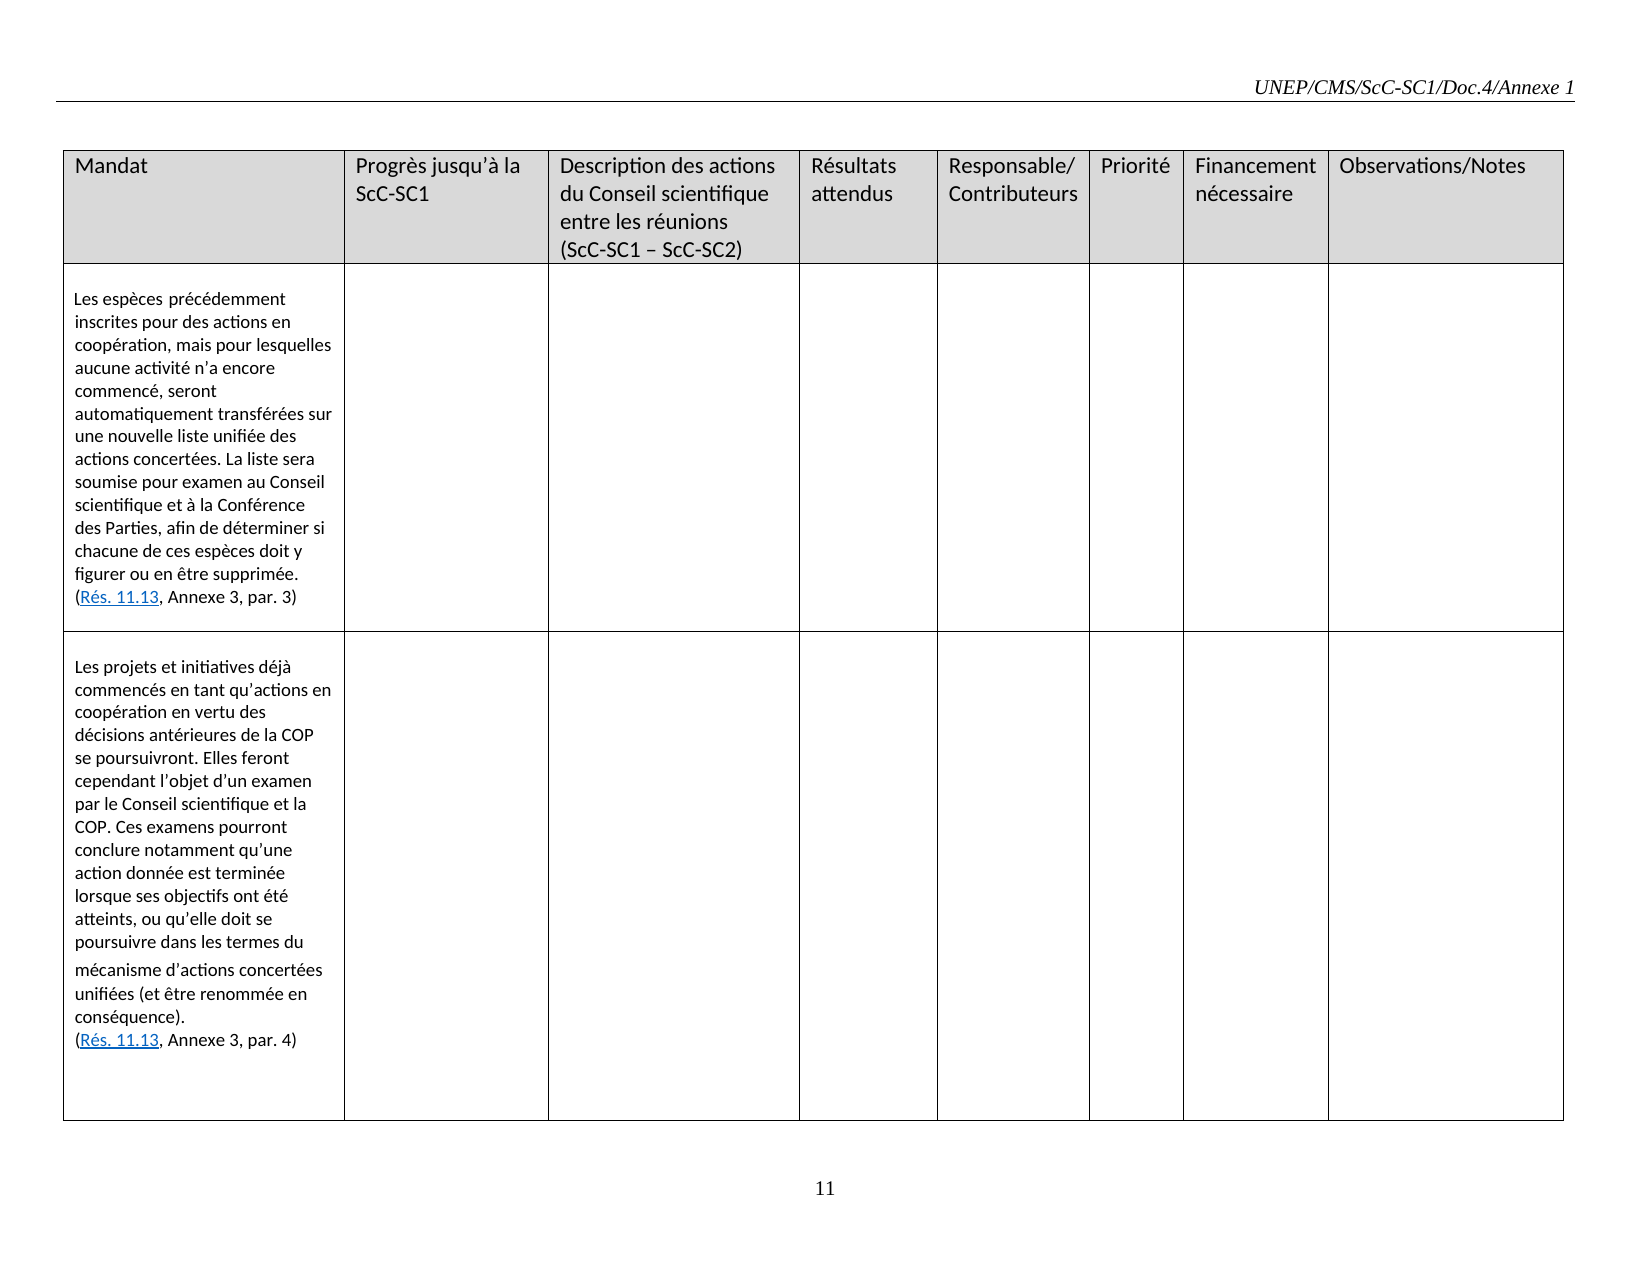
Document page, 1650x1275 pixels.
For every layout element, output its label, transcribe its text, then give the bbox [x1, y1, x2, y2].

table_header Priorité [1090, 151, 1183, 263]
table_header Mandat [64, 151, 344, 263]
table_cell [1090, 632, 1183, 1119]
table_cell [938, 632, 1089, 1119]
table_cell [345, 264, 548, 631]
table_cell [1090, 264, 1183, 631]
table_cell [549, 632, 799, 1119]
table_cell [938, 264, 1089, 631]
table_header Description des actions du Conseil scientifique entre les réunions (ScC-SC1 – ScC-SC2) [549, 151, 799, 263]
table_cell [345, 632, 548, 1119]
table_cell [1329, 264, 1563, 631]
table_header Financement nécessaire [1184, 151, 1328, 263]
table_cell [800, 264, 937, 631]
table_cell [1329, 632, 1563, 1119]
table_header Progrès jusqu’à la ScC-SC1 [345, 151, 548, 263]
table_cell Les espèces précédemment inscrites pour des actions en coopération, mais pour lesquelles aucune activité n’a encore commencé, seront automatiquement transférées sur une nouvelle liste unifiée des actions concertées. La liste sera soumise pour examen au Conseil scientifique et à la Conférence des Parties, afin de déterminer si chacune de ces espèces doit y figurer ou en être supprimée. (Rés. 11.13, Annexe 3, par. 3) [64, 264, 344, 631]
table_header Responsable/ Contributeurs [938, 151, 1089, 263]
table_cell Les projets et initiatives déjà commencés en tant qu’actions en coopération en vertu des décisions antérieures de la COP se poursuivront. Elles feront cependant l’objet d’un examen par le Conseil scientifique et la COP. Ces examens pourront conclure notamment qu’une action donnée est terminée lorsque ses objectifs ont été atteints, ou qu’elle doit se poursuivre dans les termes du mécanisme d’actions concertées unifiées (et être renommée en conséquence). (Rés. 11.13, Annexe 3, par. 4) [64, 632, 344, 1119]
table_cell [1184, 264, 1328, 631]
table_header Observations/Notes [1329, 151, 1563, 263]
table_cell [800, 632, 937, 1119]
table_cell [549, 264, 799, 631]
table_cell [1184, 632, 1328, 1119]
table_header Résultats attendus [800, 151, 937, 263]
